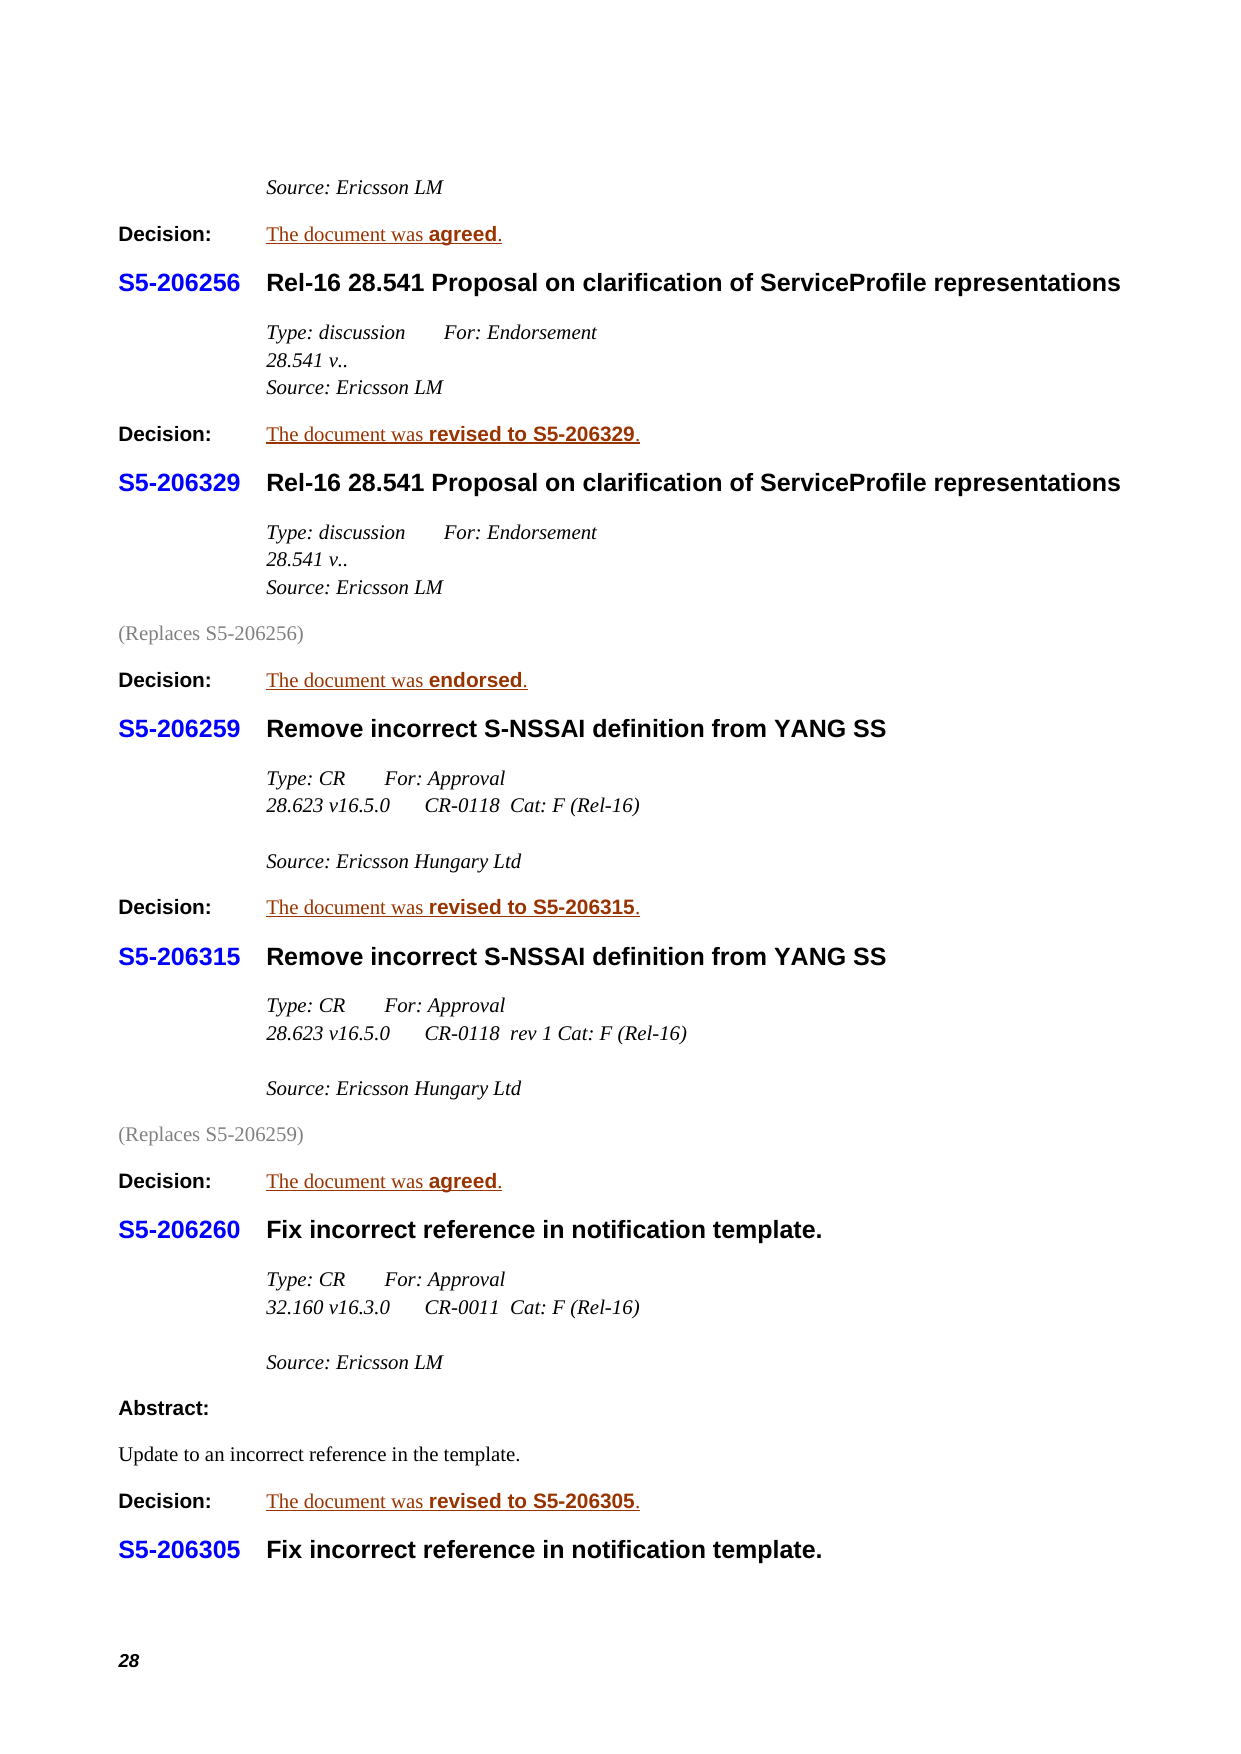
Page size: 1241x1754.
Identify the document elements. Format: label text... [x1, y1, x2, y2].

text Decision: The document was agreed. [118, 222, 1122, 246]
text Decision: The document was revised to S5-206315. [118, 895, 1122, 919]
text Decision: The document was endorsed. [118, 668, 1122, 692]
text Abstract: [118, 1396, 1122, 1420]
text S5-206259 Remove incorrect S-NSSAI definition from YANG SS [118, 714, 1122, 743]
text (Replaces S5-206259) [118, 1122, 1122, 1146]
text Decision: The document was revised to S5-206329. [118, 421, 1122, 446]
text Type: discussion For: Endorsement 28.541 v.. Source: Ericsson LM [118, 320, 1122, 399]
text Decision: The document was agreed. [118, 1169, 1122, 1193]
text S5-206256 Rel-16 28.541 Proposal on clarification of ServiceProfile representations [118, 268, 1122, 297]
text Decision: The document was revised to S5-206305. [118, 1489, 1122, 1513]
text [118, 148, 1122, 199]
text (Replaces S5-206256) [118, 621, 1122, 645]
text S5-206315 Remove incorrect S-NSSAI definition from YANG SS [118, 941, 1122, 970]
text Type: CR For: Approval 28.623 v16.5.0 CR-0118 Cat: F (Rel-16) Source: Ericsson Hungary Ltd [118, 766, 1122, 873]
text Type: discussion For: Endorsement 28.541 v.. Source: Ericsson LM [118, 520, 1122, 599]
text S5-206305 Fix incorrect reference in notification template. [118, 1535, 1122, 1564]
text Type: CR For: Approval 32.160 v16.3.0 CR-0011 Cat: F (Rel-16) Source: Ericsson LM [118, 1267, 1122, 1374]
text Type: CR For: Approval 28.623 v16.5.0 CR-0118 rev 1 Cat: F (Rel-16) Source: Ericsson Hungary Ltd [118, 993, 1122, 1100]
text Update to an incorrect reference in the template. [118, 1442, 1122, 1466]
text S5-206260 Fix incorrect reference in notification template. [118, 1215, 1122, 1244]
text S5-206329 Rel-16 28.541 Proposal on clarification of ServiceProfile representations [118, 468, 1122, 497]
